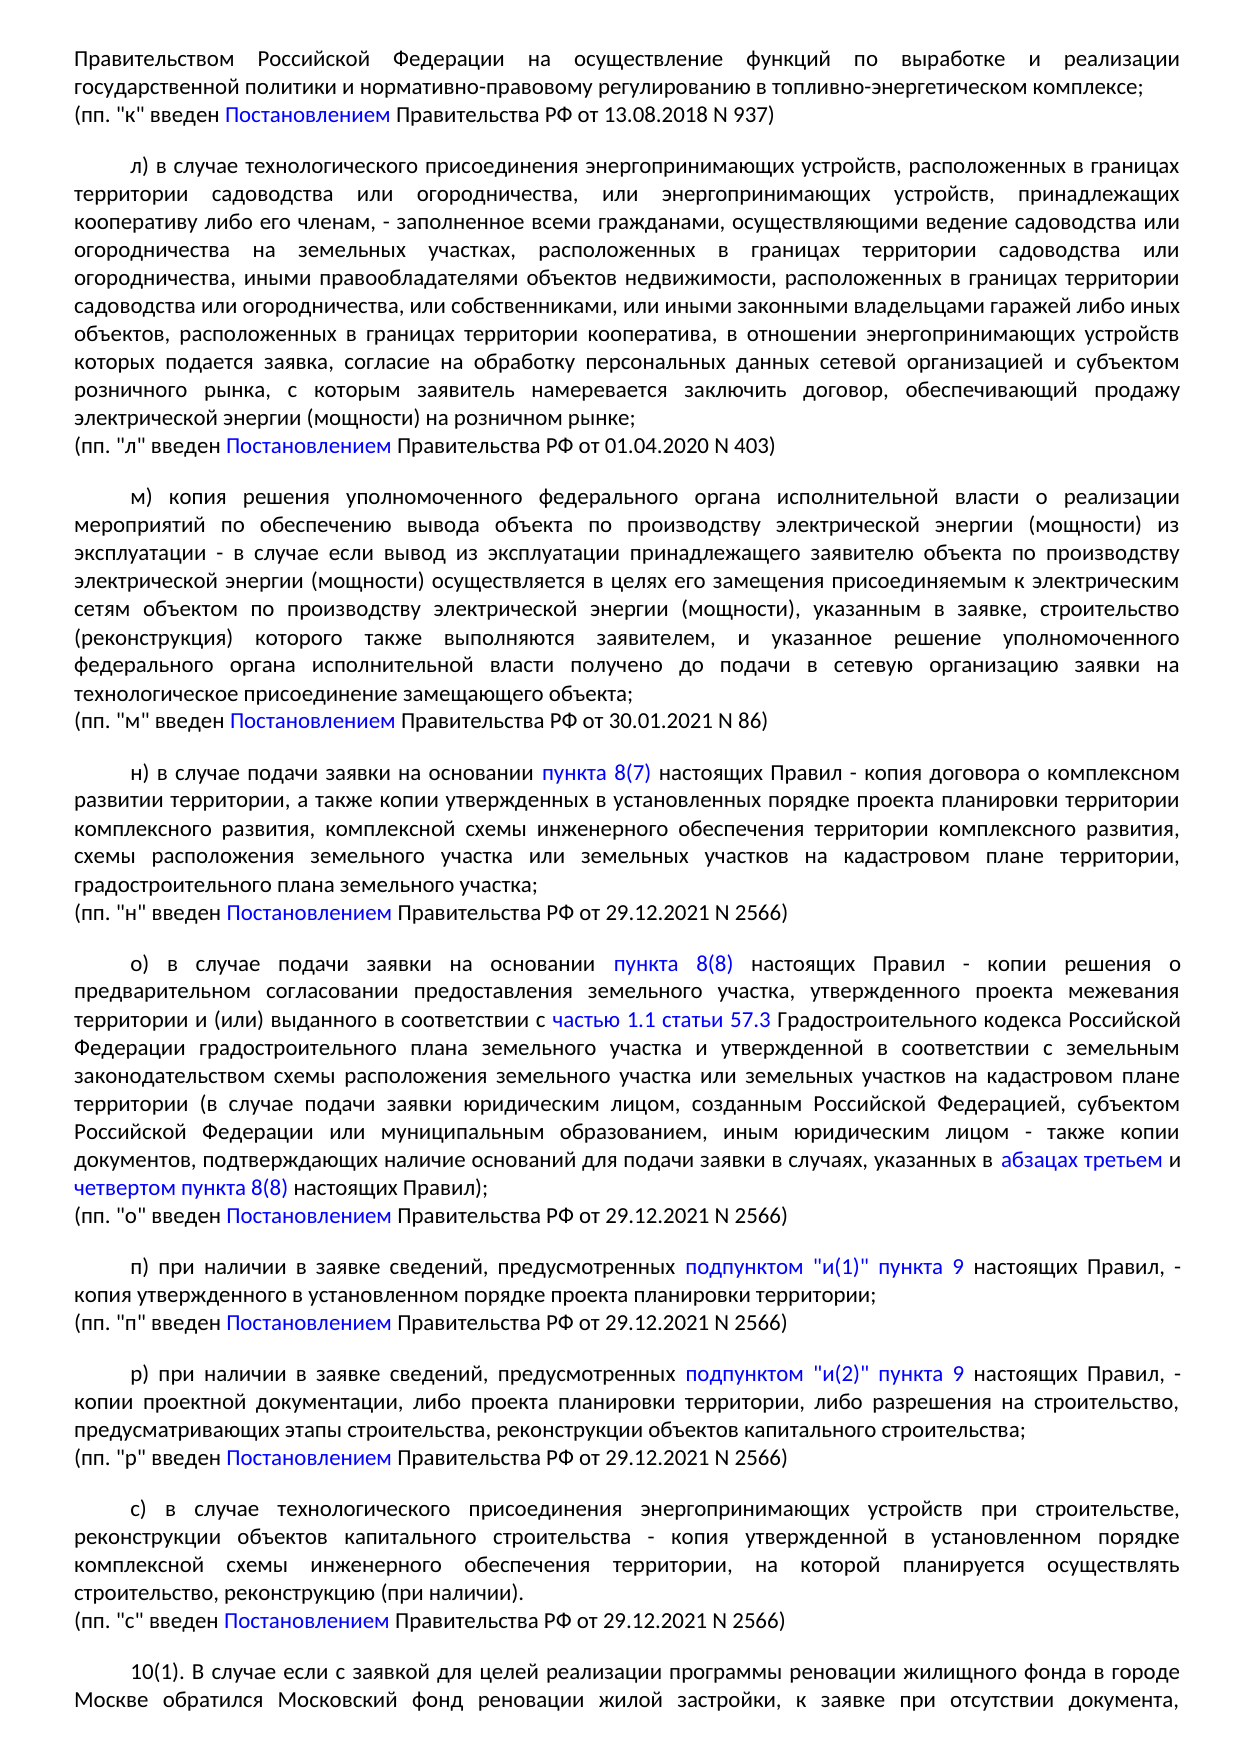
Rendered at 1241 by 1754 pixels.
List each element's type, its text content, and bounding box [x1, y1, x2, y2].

text (пп. "н" введен Постановлением Правительства РФ от 29.12.2021 N 2566) [74, 898, 1181, 926]
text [74, 44, 1181, 100]
text п) при наличии в заявке сведений, предусмотренных подпунктом "и(1)" пункта 9 настоящих Правил, - копия утвержденного в установленном порядке проекта планировки территории; [74, 1252, 1181, 1308]
text м) копия решения уполномоченного федерального органа исполнительной власти о реализации мероприятий по обеспечению вывода объекта по производству электрической энергии (мощности) из эксплуатации - в случае если вывод из эксплуатации принадлежащего заявителю объекта по производству электрической энергии (мощности) осуществляется в целях его замещения присоединяемым к электрическим сетям объектом по производству электрической энергии (мощности), указанным в заявке, строительство (реконструкция) которого также выполняются заявителем, и указанное решение уполномоченного федерального органа исполнительной власти получено до подачи в сетевую организацию заявки на технологическое присоединение замещающего объекта; [74, 482, 1181, 707]
text (пп. "р" введен Постановлением Правительства РФ от 29.12.2021 N 2566) [74, 1443, 1181, 1471]
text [74, 1657, 1181, 1713]
text л) в случае технологического присоединения энергопринимающих устройств, расположенных в границах территории садоводства или огородничества, или энергопринимающих устройств, принадлежащих кооперативу либо его членам, - заполненное всеми гражданами, осуществляющими ведение садоводства или огородничества на земельных участках, расположенных в границах территории садоводства или огородничества, иными правообладателями объектов недвижимости, расположенных в границах территории садоводства или огородничества, или собственниками, или иными законными владельцами гаражей либо иных объектов, расположенных в границах территории кооператива, в отношении энергопринимающих устройств которых подается заявка, согласие на обработку персональных данных сетевой организацией и субъектом розничного рынка, с которым заявитель намеревается заключить договор, обеспечивающий продажу электрической энергии (мощности) на розничном рынке; [74, 151, 1181, 432]
text (пп. "с" введен Постановлением Правительства РФ от 29.12.2021 N 2566) [74, 1606, 1181, 1634]
text (пп. "о" введен Постановлением Правительства РФ от 29.12.2021 N 2566) [74, 1201, 1181, 1229]
text о) в случае подачи заявки на основании пункта 8(8) настоящих Правил - копии решения о предварительном согласовании предоставления земельного участка, утвержденного проекта межевания территории и (или) выданного в соответствии с частью 1.1 статьи 57.3 Градостроительного кодекса Российской Федерации градостроительного плана земельного участка и утвержденной в соответствии с земельным законодательством схемы расположения земельного участка или земельных участков на кадастровом плане территории (в случае подачи заявки юридическим лицом, созданным Российской Федерацией, субъектом Российской Федерации или муниципальным образованием, иным юридическим лицом - также копии документов, подтверждающих наличие оснований для подачи заявки в случаях, указанных в абзацах третьем и четвертом пункта 8(8) настоящих Правил); [74, 949, 1181, 1201]
text (пп. "п" введен Постановлением Правительства РФ от 29.12.2021 N 2566) [74, 1308, 1181, 1336]
text н) в случае подачи заявки на основании пункта 8(7) настоящих Правил - копия договора о комплексном развитии территории, а также копии утвержденных в установленных порядке проекта планировки территории комплексного развития, комплексной схемы инженерного обеспечения территории комплексного развития, схемы расположения земельного участка или земельных участков на кадастровом плане территории, градостроительного плана земельного участка; [74, 758, 1181, 898]
text (пп. "л" введен Постановлением Правительства РФ от 01.04.2020 N 403) [74, 432, 1181, 459]
text (пп. "м" введен Постановлением Правительства РФ от 30.01.2021 N 86) [74, 707, 1181, 735]
text р) при наличии в заявке сведений, предусмотренных подпунктом "и(2)" пункта 9 настоящих Правил, - копии проектной документации, либо проекта планировки территории, либо разрешения на строительство, предусматривающих этапы строительства, реконструкции объектов капитального строительства; [74, 1359, 1181, 1443]
text (пп. "к" введен Постановлением Правительства РФ от 13.08.2018 N 937) [74, 100, 1181, 128]
text с) в случае технологического присоединения энергопринимающих устройств при строительстве, реконструкции объектов капитального строительства - копия утвержденной в установленном порядке комплексной схемы инженерного обеспечения территории, на которой планируется осуществлять строительство, реконструкцию (при наличии). [74, 1494, 1181, 1606]
